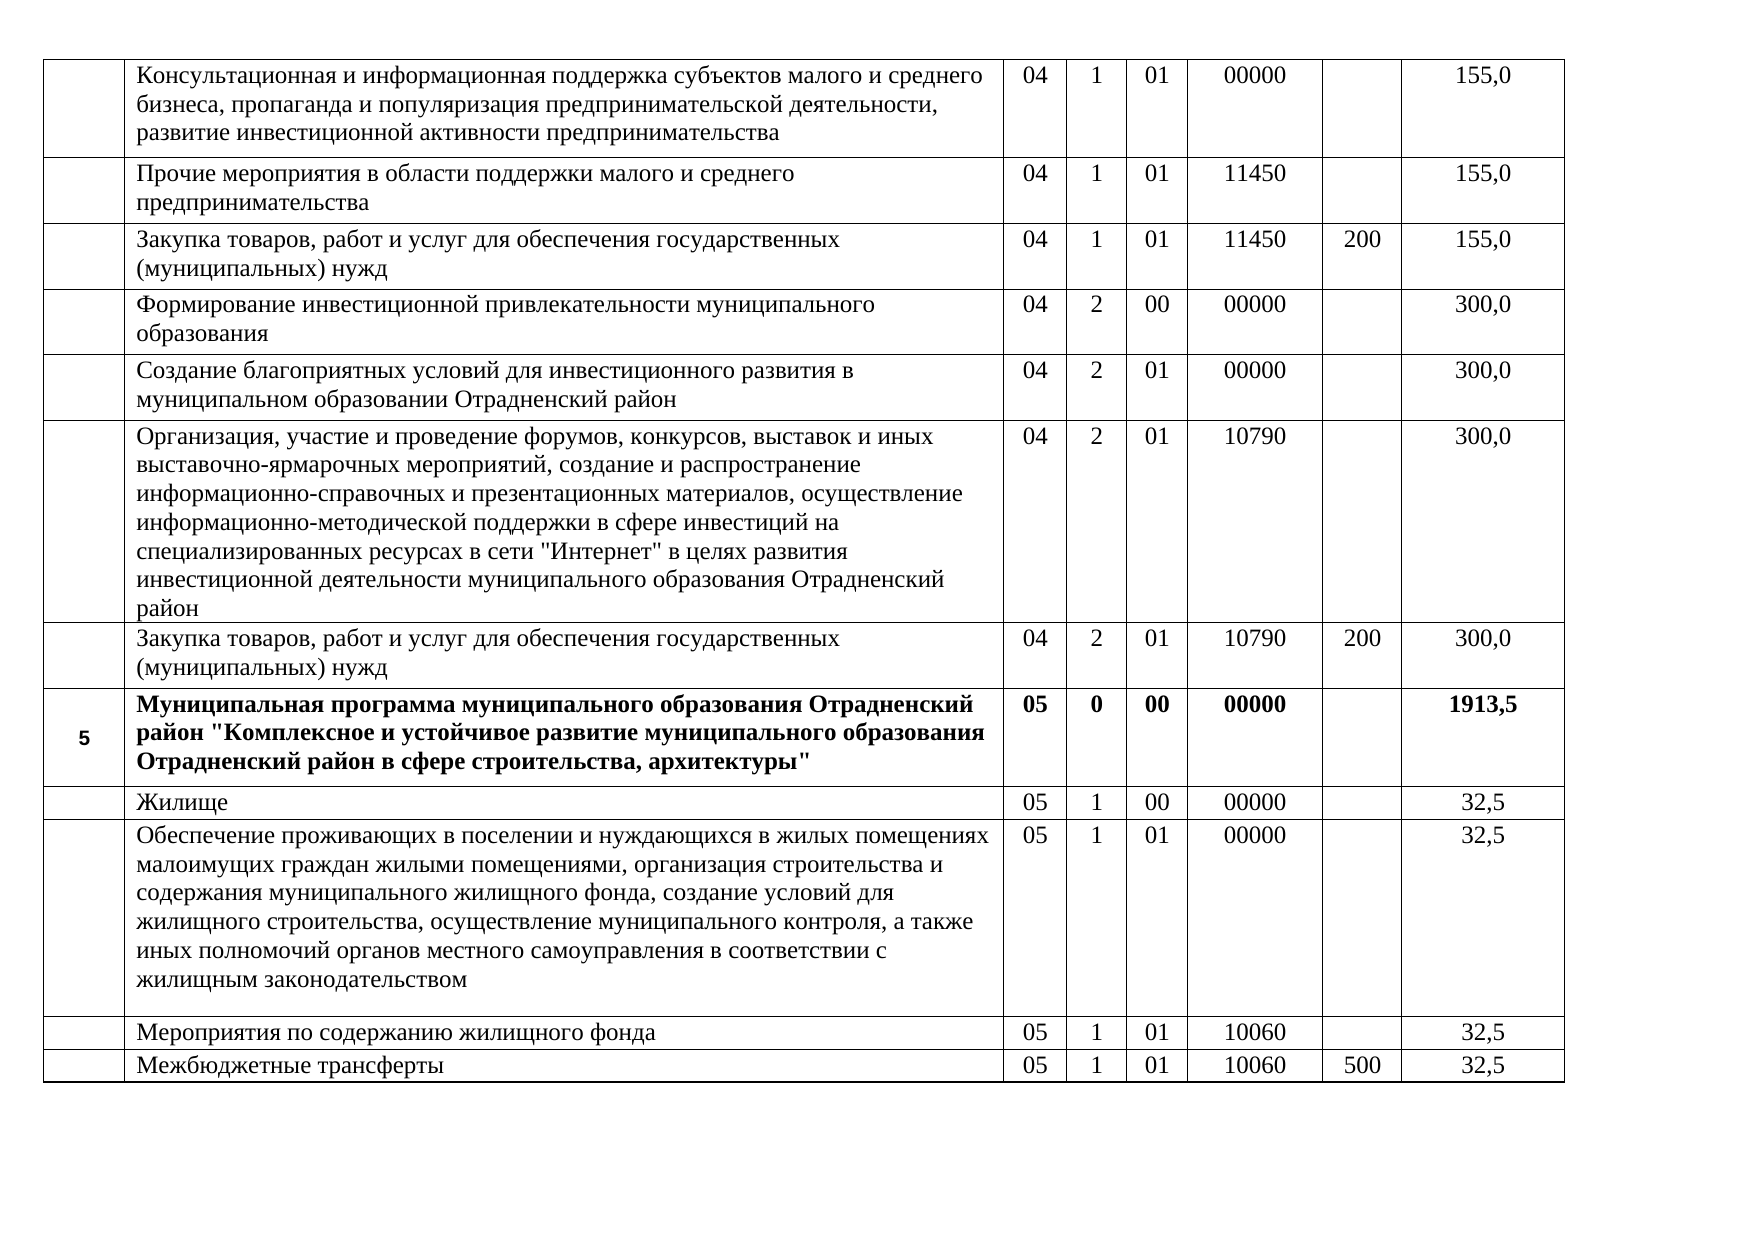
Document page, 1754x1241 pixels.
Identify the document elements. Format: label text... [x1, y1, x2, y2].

table_cell 00 [1127, 787, 1187, 819]
table_cell 04 [1004, 158, 1066, 223]
table_cell 300,0 [1402, 623, 1564, 688]
table_cell 10060 [1188, 1050, 1322, 1081]
table_cell 1 [1067, 60, 1126, 157]
table_cell 01 [1127, 158, 1187, 223]
table_cell 00 [1127, 689, 1187, 786]
table_cell 04 [1004, 623, 1066, 688]
table_cell 1 [1067, 1050, 1126, 1081]
table_cell 01 [1127, 820, 1187, 1016]
table_cell [1323, 290, 1401, 354]
table_cell 05 [1004, 787, 1066, 819]
table_cell 00000 [1188, 290, 1322, 354]
table_cell 1913,5 [1402, 689, 1564, 786]
table_cell 00000 [1188, 355, 1322, 420]
table_cell 04 [1004, 60, 1066, 157]
table_cell 05 [1004, 689, 1066, 786]
table_cell 01 [1127, 421, 1187, 622]
table_cell 32,5 [1402, 787, 1564, 819]
table_cell [44, 787, 124, 819]
table_cell [44, 1017, 124, 1049]
table_cell 04 [1004, 290, 1066, 354]
table_cell [1323, 820, 1401, 1016]
table_cell 05 [1004, 1017, 1066, 1049]
table_cell [44, 158, 124, 223]
table_cell 155,0 [1402, 158, 1564, 223]
table_cell [1323, 158, 1401, 223]
table_cell 00000 [1188, 689, 1322, 786]
table_cell 155,0 [1402, 224, 1564, 288]
table_cell 32,5 [1402, 1017, 1564, 1049]
table_cell 01 [1127, 623, 1187, 688]
table_cell Закупка товаров, работ и услуг для обеспечения государственных (муниципальных) нужд [125, 224, 1003, 288]
table_cell 00000 [1188, 60, 1322, 157]
table_cell 300,0 [1402, 290, 1564, 354]
table_cell [1323, 689, 1401, 786]
table_cell 32,5 [1402, 1050, 1564, 1081]
table_cell Жилище [125, 787, 1003, 819]
table_cell [1323, 60, 1401, 157]
table_cell 200 [1323, 623, 1401, 688]
table_cell [44, 820, 124, 1016]
table_cell [1323, 421, 1401, 622]
table_cell 2 [1067, 623, 1126, 688]
table_cell 01 [1127, 1017, 1187, 1049]
table_cell 04 [1004, 355, 1066, 420]
table_cell Прочие мероприятия в области поддержки малого и среднего предпринимательства [125, 158, 1003, 223]
table_cell 1 [1067, 1017, 1126, 1049]
table_cell [44, 421, 124, 622]
table_cell 0 [1067, 689, 1126, 786]
table_cell 2 [1067, 355, 1126, 420]
table_cell Обеспечение проживающих в поселении и нуждающихся в жилых помещениях малоимущих граждан жилыми помещениями, организация строительства и содержания муниципального жилищного фонда, создание условий для жилищного строительства, осуществление муниципального контроля, а также иных полномочий органов местного самоуправления в соответствии с жилищным законодательством [125, 820, 1003, 1016]
table_cell 04 [1004, 224, 1066, 288]
table_cell [44, 355, 124, 420]
table_cell [1323, 1017, 1401, 1049]
table_cell 00000 [1188, 787, 1322, 819]
table_cell 1 [1067, 158, 1126, 223]
table_cell 5 [44, 689, 124, 786]
table_cell 01 [1127, 1050, 1187, 1081]
table_cell [44, 1050, 124, 1081]
table_cell Закупка товаров, работ и услуг для обеспечения государственных (муниципальных) нужд [125, 623, 1003, 688]
table_cell 05 [1004, 1050, 1066, 1081]
table_cell 10060 [1188, 1017, 1322, 1049]
table_cell 2 [1067, 290, 1126, 354]
table_cell 1 [1067, 820, 1126, 1016]
table_cell [44, 623, 124, 688]
table_cell 155,0 [1402, 60, 1564, 157]
table_cell 32,5 [1402, 820, 1564, 1016]
table_cell Мероприятия по содержанию жилищного фонда [125, 1017, 1003, 1049]
table_cell Межбюджетные трансферты [125, 1050, 1003, 1081]
table_cell Организация, участие и проведение форумов, конкурсов, выставок и иных выставочно-ярмарочных мероприятий, создание и распространение информационно-справочных и презентационных материалов, осуществление информационно-методической поддержки в сфере инвестиций на специализированных ресурсах в сети "Интернет" в целях развития инвестиционной деятельности муниципального образования Отрадненский район [125, 421, 1003, 622]
table_cell [1323, 787, 1401, 819]
table_cell 500 [1323, 1050, 1401, 1081]
table_cell 300,0 [1402, 355, 1564, 420]
table_cell 10790 [1188, 623, 1322, 688]
table_cell 01 [1127, 224, 1187, 288]
table_cell 05 [1004, 820, 1066, 1016]
table_cell Формирование инвестиционной привлекательности муниципального образования [125, 290, 1003, 354]
table_cell Консультационная и информационная поддержка субъектов малого и среднего бизнеса, пропаганда и популяризация предпринимательской деятельности, развитие инвестиционной активности предпринимательства [125, 60, 1003, 157]
table_cell [44, 290, 124, 354]
table_cell 1 [1067, 224, 1126, 288]
table_cell 04 [1004, 421, 1066, 622]
table_cell 01 [1127, 60, 1187, 157]
table_cell 300,0 [1402, 421, 1564, 622]
table_cell 11450 [1188, 158, 1322, 223]
table_cell [1323, 355, 1401, 420]
table_cell 10790 [1188, 421, 1322, 622]
table_cell 00000 [1188, 820, 1322, 1016]
table_cell 01 [1127, 355, 1187, 420]
table_cell 2 [1067, 421, 1126, 622]
table_cell Муниципальная программа муниципального образования Отрадненский район "Комплексное и устойчивое развитие муниципального образования Отрадненский район в сфере строительства, архитектуры" [125, 689, 1003, 786]
table_cell 11450 [1188, 224, 1322, 288]
table_cell [44, 224, 124, 288]
table_cell 00 [1127, 290, 1187, 354]
table_cell Создание благоприятных условий для инвестиционного развития в муниципальном образовании Отрадненский район [125, 355, 1003, 420]
table_cell [44, 60, 124, 157]
table_cell 1 [1067, 787, 1126, 819]
table_cell 200 [1323, 224, 1401, 288]
